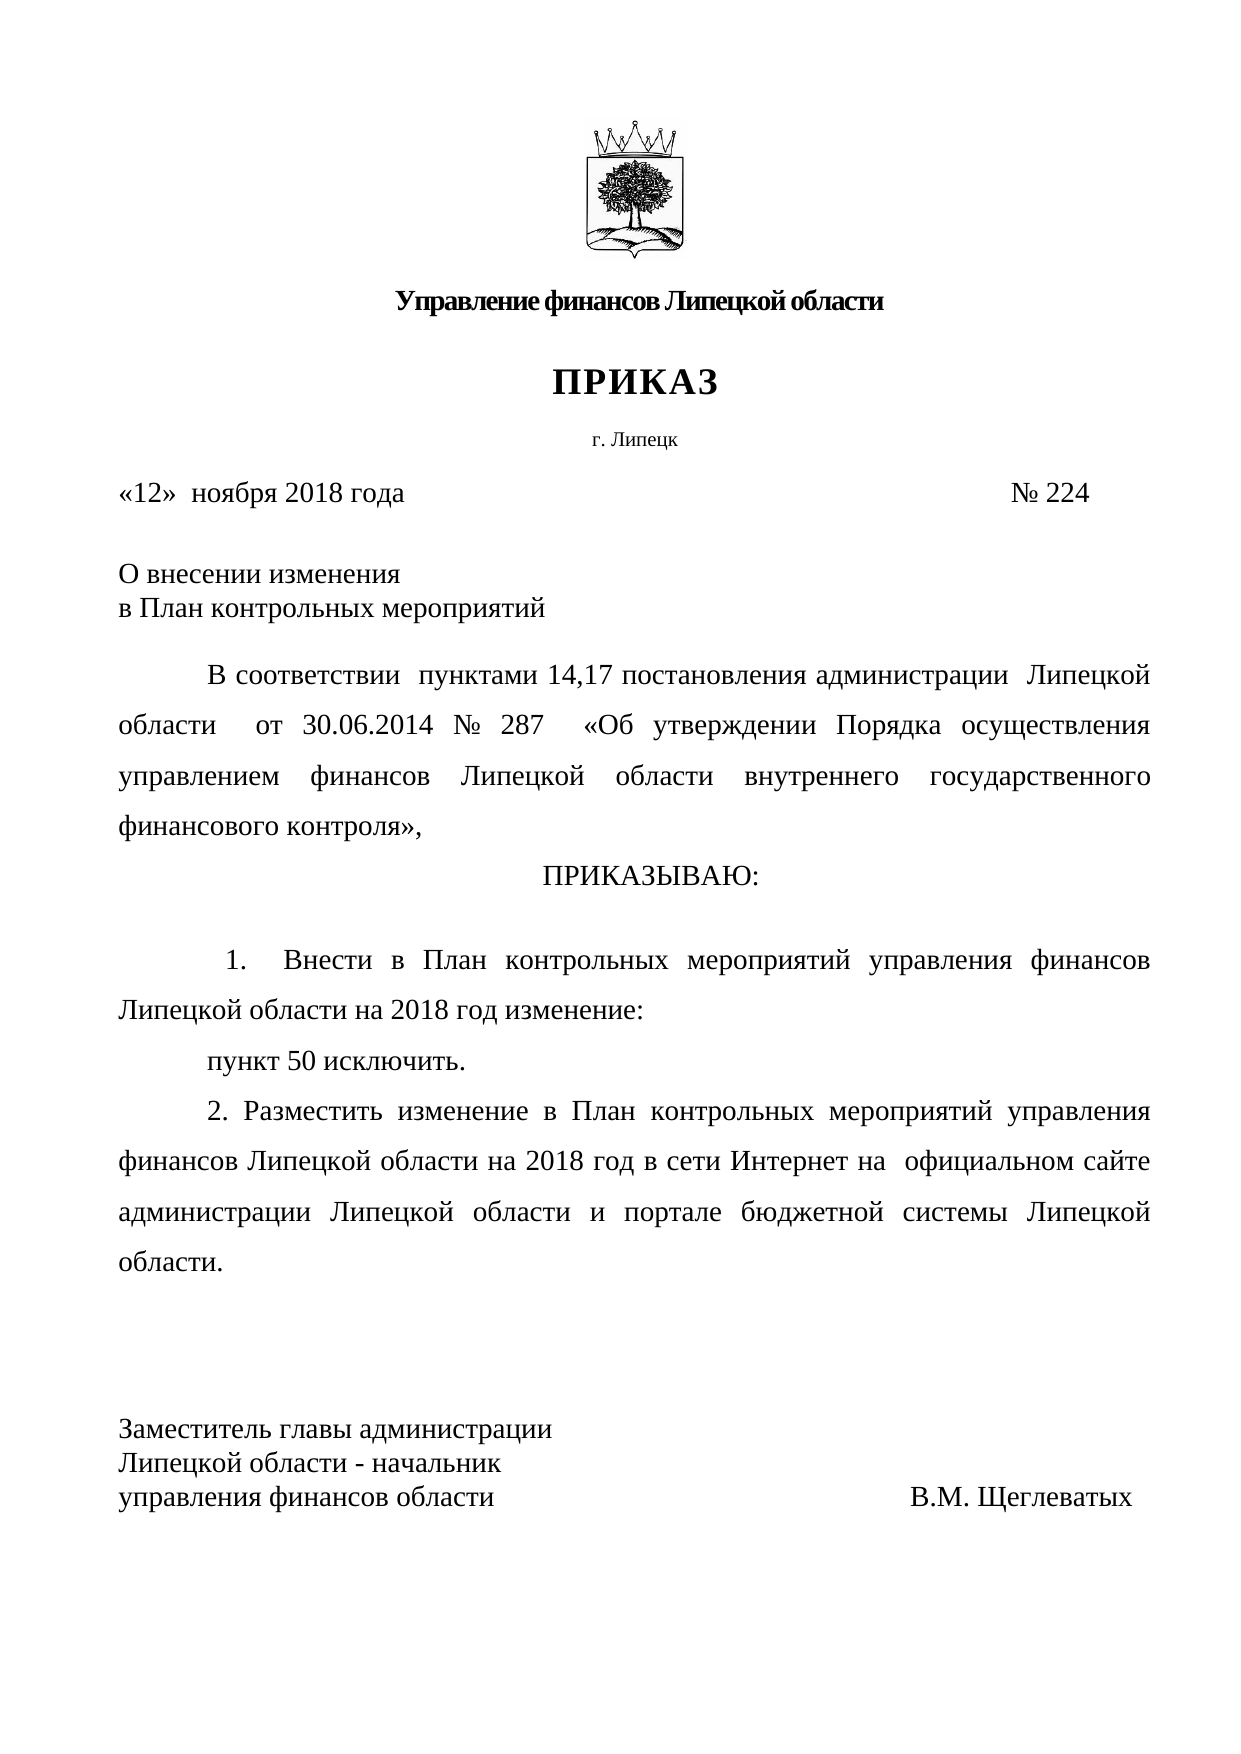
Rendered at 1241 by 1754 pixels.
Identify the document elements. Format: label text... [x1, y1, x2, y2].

text Липецкой области - начальник [118, 1445, 1152, 1479]
text г. Липецк [118, 427, 1152, 451]
text пункт 50 исключить. [118, 1043, 1152, 1076]
text В соответствии пунктами 14,17 постановления администрации Липецкой области от 30.06.2014 № 287 «Об утверждении Порядка осуществления управлением финансов Липецкой области внутреннего государственного финансового контроля», [118, 657, 1152, 841]
picture [582, 118, 688, 261]
text Заместитель главы администрации [118, 1412, 1152, 1445]
text ПРИКАЗЫВАЮ: [118, 858, 1152, 892]
text 2. Разместить изменение в План контрольных мероприятий управления финансов Липецкой области на 2018 год в сети Интернет на официальном сайте администрации Липецкой области и портале бюджетной системы Липецкой области. [118, 1093, 1152, 1277]
table_header «12» ноября 2018 года [107, 475, 635, 508]
text ПРИКАЗ [118, 360, 1152, 403]
text Управление финансов Липецкой области [118, 285, 1162, 317]
text 1. Внести в План контрольных мероприятий управления финансов Липецкой области на 2018 год изменение: [118, 942, 1152, 1026]
text О внесении изменения [118, 556, 1152, 590]
table_header № 224 [635, 475, 1163, 508]
text управления финансов области В.М. Щеглеватых [118, 1479, 1152, 1512]
text в План контрольных мероприятий [118, 590, 1152, 623]
